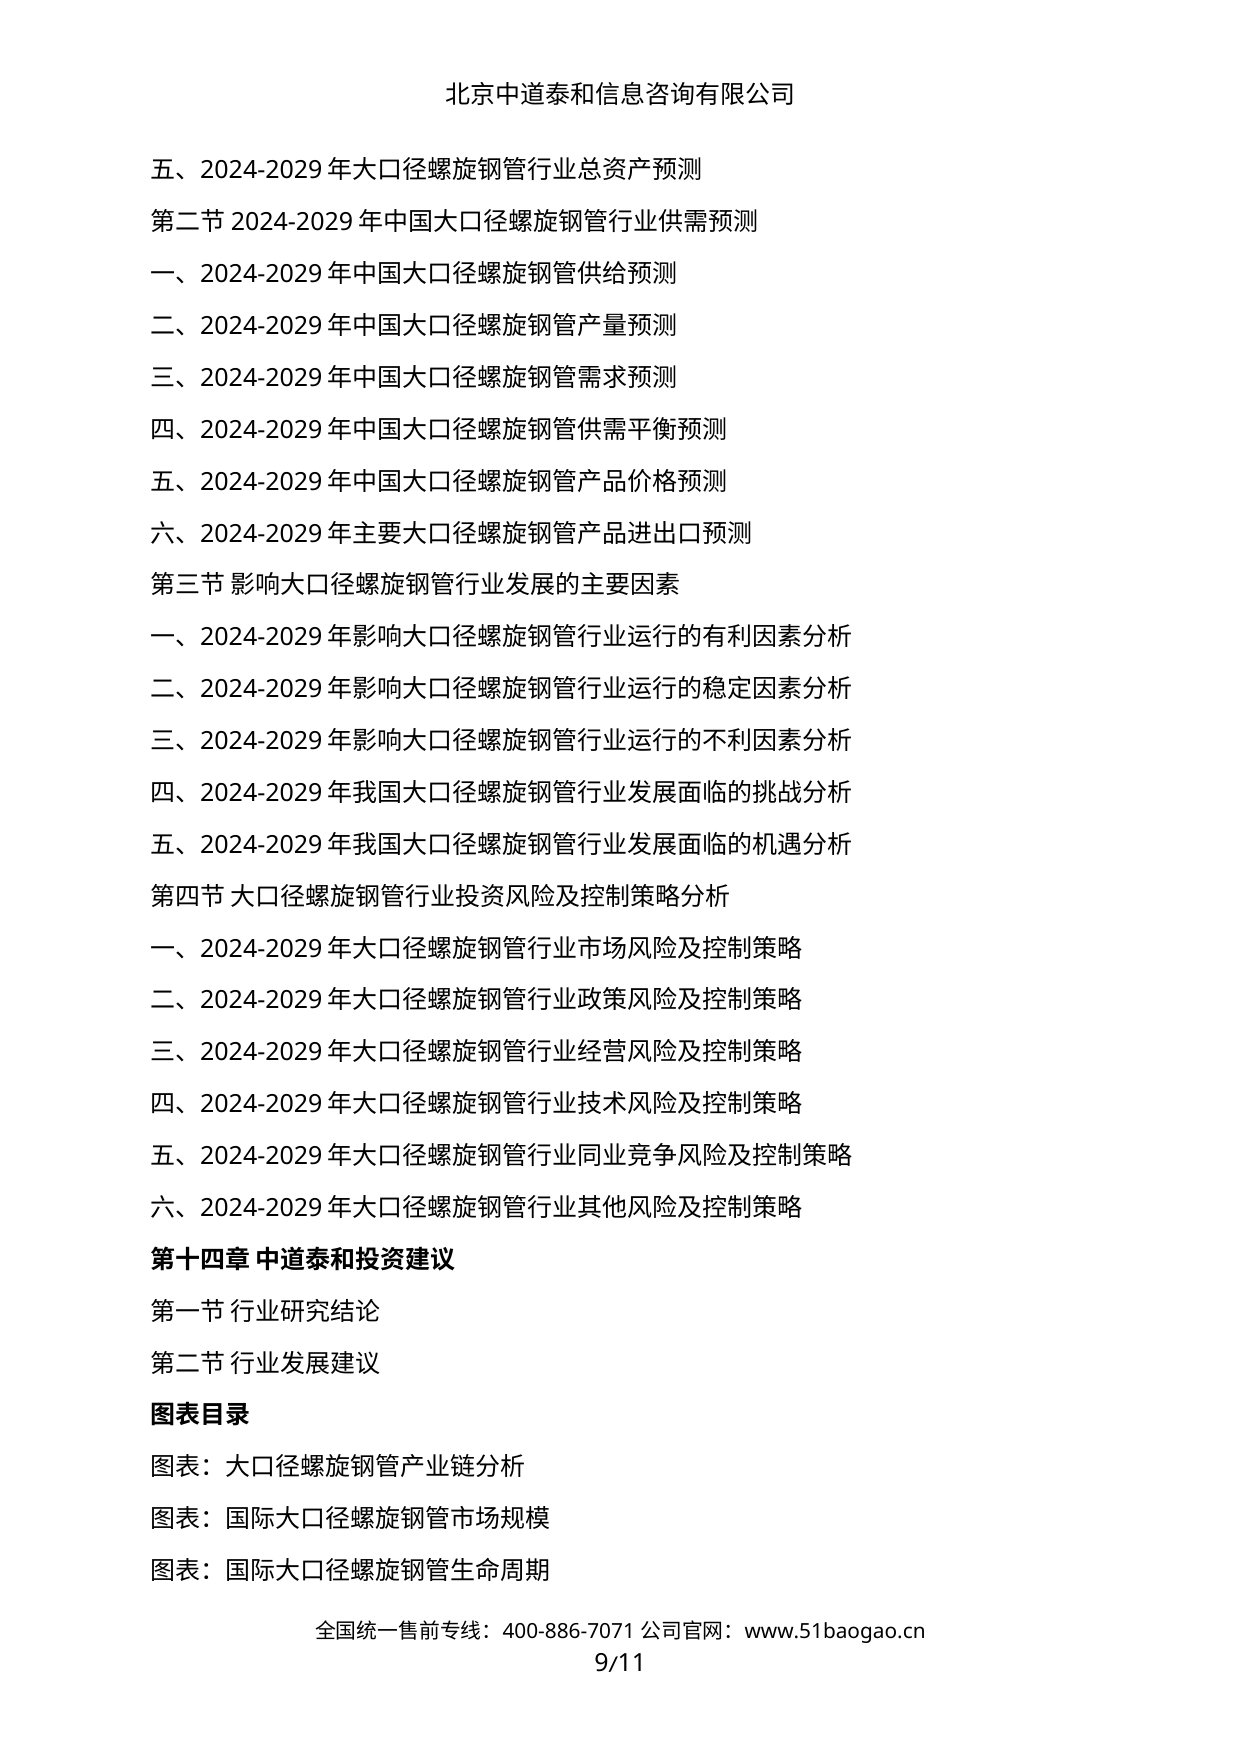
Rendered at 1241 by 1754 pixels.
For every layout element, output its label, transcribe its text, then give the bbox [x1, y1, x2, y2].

text 五、2024-2029年大口径螺旋钢管行业同业竞争风险及控制策略 [150, 1136, 1090, 1172]
text 四、2024-2029年我国大口径螺旋钢管行业发展面临的挑战分析 [150, 772, 1090, 809]
text 二、2024-2029年大口径螺旋钢管行业政策风险及控制策略 [150, 980, 1090, 1016]
text 图表：国际大口径螺旋钢管生命周期 [150, 1551, 1090, 1587]
text 图表目录 [150, 1395, 1090, 1431]
text 五、2024-2029年我国大口径螺旋钢管行业发展面临的机遇分析 [150, 824, 1090, 861]
text 二、2024-2029年影响大口径螺旋钢管行业运行的稳定因素分析 [150, 669, 1090, 705]
text 一、2024-2029年中国大口径螺旋钢管供给预测 [150, 254, 1090, 290]
text 第二节 2024-2029年中国大口径螺旋钢管行业供需预测 [150, 202, 1090, 238]
text 第一节 行业研究结论 [150, 1291, 1090, 1327]
text 第十四章 中道泰和投资建议 [150, 1239, 1090, 1276]
text 第二节 行业发展建议 [150, 1343, 1090, 1379]
text 三、2024-2029年中国大口径螺旋钢管需求预测 [150, 357, 1090, 394]
text 图表：大口径螺旋钢管产业链分析 [150, 1447, 1090, 1483]
text 五、2024-2029年大口径螺旋钢管行业总资产预测 [150, 150, 1090, 186]
text 二、2024-2029年中国大口径螺旋钢管产量预测 [150, 306, 1090, 342]
text 四、2024-2029年中国大口径螺旋钢管供需平衡预测 [150, 409, 1090, 446]
text 五、2024-2029年中国大口径螺旋钢管产品价格预测 [150, 461, 1090, 497]
text 六、2024-2029年主要大口径螺旋钢管产品进出口预测 [150, 513, 1090, 549]
text 第三节 影响大口径螺旋钢管行业发展的主要因素 [150, 565, 1090, 601]
text 三、2024-2029年大口径螺旋钢管行业经营风险及控制策略 [150, 1032, 1090, 1068]
text 六、2024-2029年大口径螺旋钢管行业其他风险及控制策略 [150, 1187, 1090, 1224]
text 一、2024-2029年大口径螺旋钢管行业市场风险及控制策略 [150, 928, 1090, 964]
text 一、2024-2029年影响大口径螺旋钢管行业运行的有利因素分析 [150, 617, 1090, 653]
text 四、2024-2029年大口径螺旋钢管行业技术风险及控制策略 [150, 1084, 1090, 1120]
text 第四节 大口径螺旋钢管行业投资风险及控制策略分析 [150, 876, 1090, 912]
text 三、2024-2029年影响大口径螺旋钢管行业运行的不利因素分析 [150, 721, 1090, 757]
text 图表：国际大口径螺旋钢管市场规模 [150, 1499, 1090, 1535]
